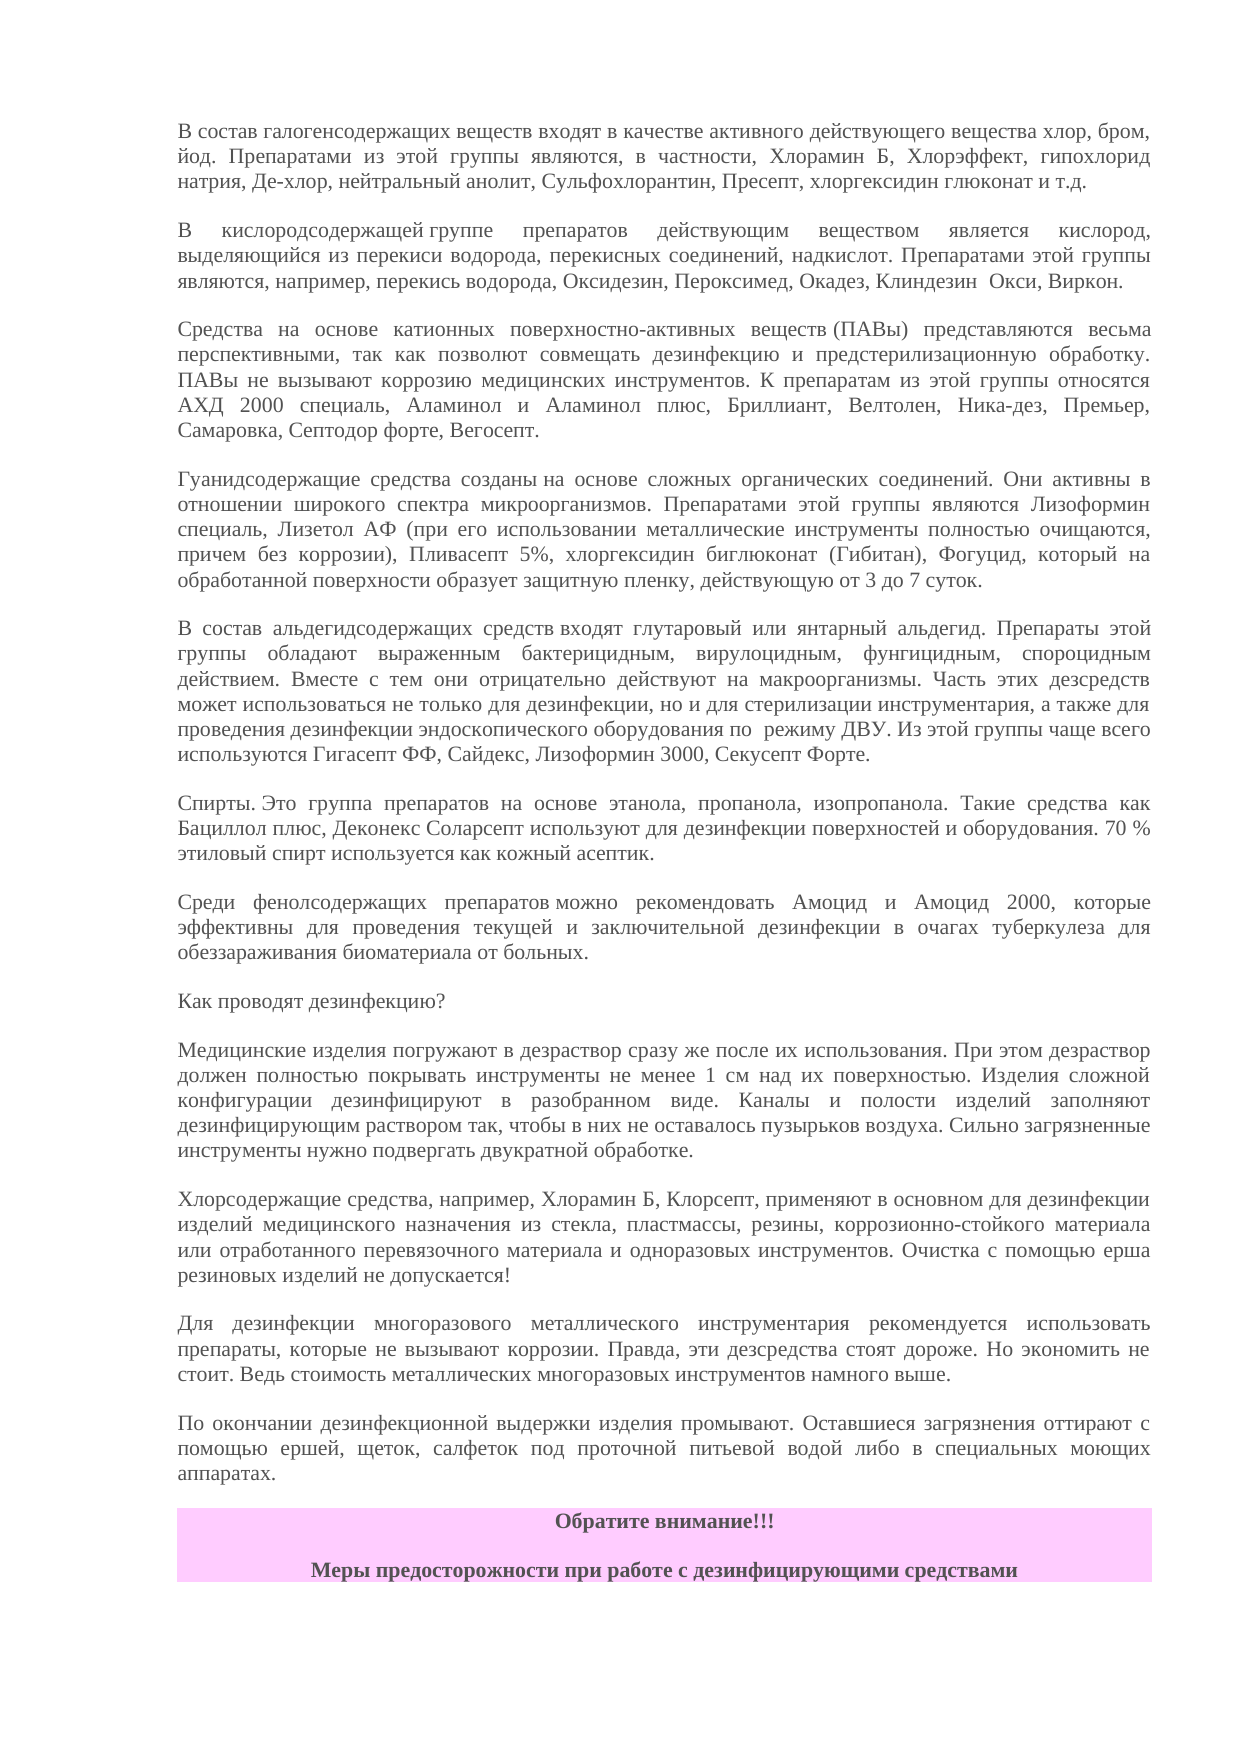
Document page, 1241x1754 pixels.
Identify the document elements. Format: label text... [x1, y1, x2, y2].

text В состав альдегидсодержащих средств входят глутаровый или янтарный альдегид. Препараты этой группы обладают выраженным бактерицидным, вирулоцидным, фунгицидным, спороцидным действием. Вместе с тем они отрицательно действуют на макроорганизмы. Часть этих дезсредств может использоваться не только для дезинфекции, но и для стерилизации инструментария, а также для проведения дезинфекции эндоскопического оборудования по режиму ДВУ. Из этой группы чаще всего используются Гигасепт ФФ, Сайдекс, Лизоформин 3000, Секусепт Форте. [177, 615, 1152, 766]
text Среди фенолсодержащих препаратов можно рекомендовать Амоцид и Амоцид 2000, которые эффективны для проведения текущей и заключительной дезинфекции в очагах туберкулеза для обеззараживания биоматериала от больных. [177, 889, 1152, 964]
text Средства на основе катионных поверхностно-активных веществ (ПАВы) представляются весьма перспективными, так как позволют совмещать дезинфекцию и предстерилизационную обработку. ПАВы не вызывают коррозию медицинских инструментов. К препаратам из этой группы относятся АХД 2000 специаль, Аламинол и Аламинол плюс, Бриллиант, Велтолен, Ника-дез, Премьер, Самаровка, Септодор форте, Вегосепт. [177, 316, 1152, 442]
text Обратите внимание!!! [177, 1508, 1152, 1534]
text В состав галогенсодержащих веществ входят в качестве активного действующего вещества хлор, бром, йод. Препаратами из этой группы являются, в частности, Хлорамин Б, Хлорэффект, гипохлорид натрия, Де-хлор, нейтральный анолит, Сульфохлорантин, Пресепт, хлоргексидин глюконат и т.д. [177, 118, 1152, 194]
text Гуанидсодержащие средства созданы на основе сложных органических соединений. Они активны в отношении широкого спектра микроорганизмов. Препаратами этой группы являются Лизоформин специаль, Лизетол АФ (при его использовании металлические инструменты полностью очищаются, причем без коррозии), Пливасепт 5%, хлоргексидин биглюконат (Гибитан), Фогуцид, который на обработанной поверхности образует защитную пленку, действующую от 3 до 7 суток. [177, 466, 1152, 592]
text Как проводят дезинфекцию? [177, 988, 1152, 1013]
text Медицинские изделия погружают в дезраствор сразу же после их использования. При этом дезраствор должен полностью покрывать инструменты не менее 1 см над их поверхностью. Изделия сложной конфигурации дезинфицируют в разобранном виде. Каналы и полости изделий заполняют дезинфицирующим раствором так, чтобы в них не оставалось пузырьков воздуха. Сильно загрязненные инструменты нужно подвергать двукратной обработке. [177, 1037, 1152, 1163]
text Хлорсодержащие средства, например, Хлорамин Б, Клорсепт, применяют в основном для дезинфекции изделий медицинского назначения из стекла, пластмассы, резины, коррозионно-стойкого материала или отработанного перевязочного материала и одноразовых инструментов. Очистка с помощью ерша резиновых изделий не допускается! [177, 1186, 1152, 1287]
text В кислородсодержащей группе препаратов действующим веществом является кислород, выделяющийся из перекиси водорода, перекисных соединений, надкислот. Препаратами этой группы являются, например, перекись водорода, Оксидезин, Пероксимед, Окадез, Клиндезин Окси, Виркон. [177, 217, 1152, 293]
text По окончании дезинфекционной выдержки изделия промывают. Оставшиеся загрязнения оттирают с помощью ершей, щеток, салфеток под проточной питьевой водой либо в специальных моющих аппаратах. [177, 1409, 1152, 1485]
text Для дезинфекции многоразового металлического инструментария рекомендуется использовать препараты, которые не вызывают коррозии. Правда, эти дезсредства стоят дороже. Но экономить не стоит. Ведь стоимость металлических многоразовых инструментов намного выше. [177, 1310, 1152, 1386]
text Меры предосторожности при работе с дезинфицирующими средствами [177, 1557, 1152, 1582]
text Спирты. Это группа препаратов на основе этанола, пропанола, изопропанола. Такие средства как Бациллол плюс, Деконекс Соларсепт используют для дезинфекции поверхностей и оборудования. 70 % этиловый спирт используется как кожный асептик. [177, 790, 1152, 866]
